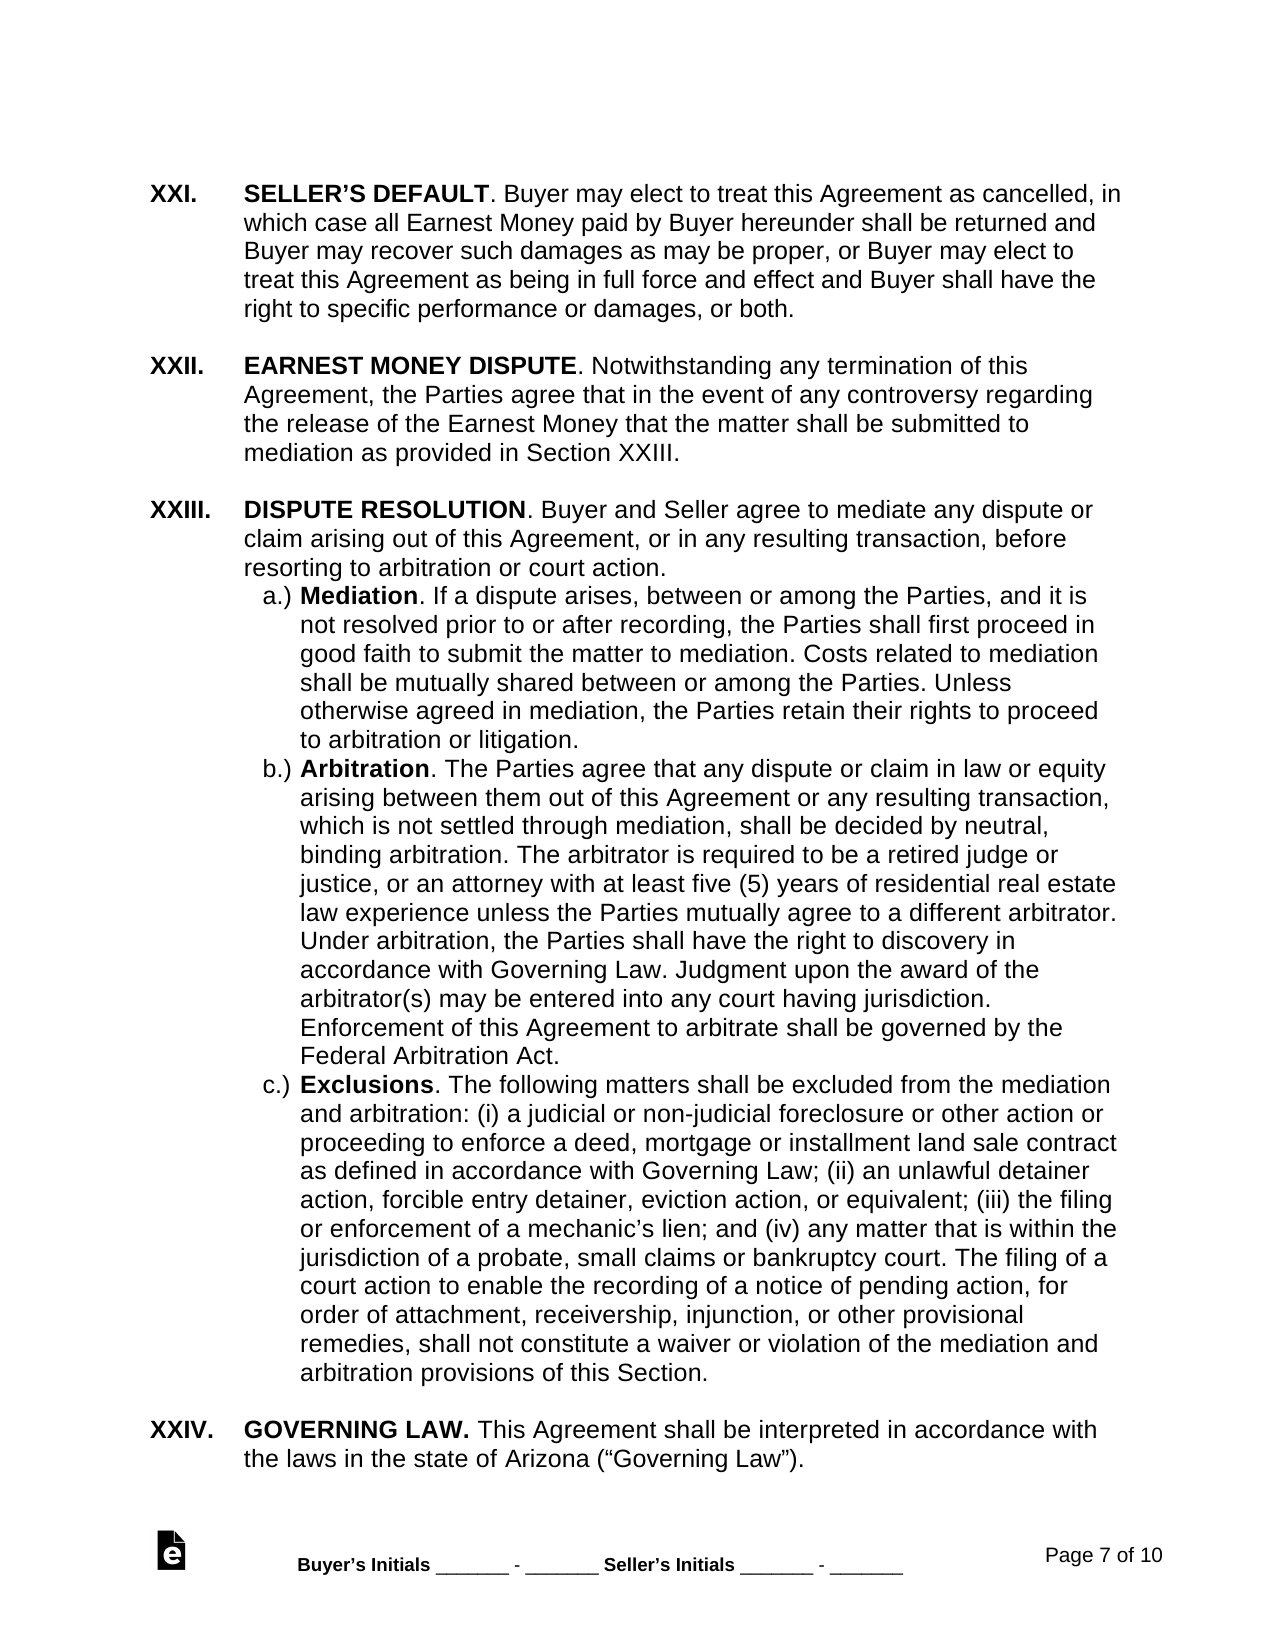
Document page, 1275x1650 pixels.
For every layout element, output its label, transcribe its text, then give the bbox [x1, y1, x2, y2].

list Arbitration. The Parties agree that any dispute or claim in law or equity arising between them out of this Agreement or any resulting transaction, which is not settled through mediation, shall be decided by neutral, binding arbitration. The arbitrator is required to be a retired judge or justice, or an attorney with at least five (5) years of residential real estate law experience unless the Parties mutually agree to a different arbitrator. Under arbitration, the Parties shall have the right to discovery in accordance with Governing Law. Judgment upon the award of the arbitrator(s) may be entered into any court having jurisdiction. Enforcement of this Agreement to arbitrate shall be governed by the Federal Arbitration Act. [262, 754, 1125, 1070]
list Mediation. If a dispute arises, between or among the Parties, and it is not resolved prior to or after recording, the Parties shall first proceed in good faith to submit the matter to mediation. Costs related to mediation shall be mutually shared between or among the Parties. Unless otherwise agreed in mediation, the Parties retain their rights to proceed to arbitration or litigation. [262, 581, 1125, 754]
picture [150, 1529, 192, 1571]
list Exclusions. The following matters shall be excluded from the mediation and arbitration: (i) a judicial or non-judicial foreclosure or other action or proceeding to enforce a deed, mortgage or installment land sale contract as defined in accordance with Governing Law; (ii) an unlawful detainer action, forcible entry detainer, eviction action, or equivalent; (iii) the filing or enforcement of a mechanic’s lien; and (iv) any matter that is within the jurisdiction of a probate, small claims or bankruptcy court. The filing of a court action to enable the recording of a notice of pending action, for order of attachment, receivership, injunction, or other provisional remedies, shall not constitute a waiver or violation of the mediation and arbitration provisions of this Section. [262, 1070, 1125, 1386]
list GOVERNING LAW. This Agreement shall be interpreted in accordance with the laws in the state of Arizona (“Governing Law”). [150, 1415, 1125, 1472]
list SELLER’S DEFAULT. Buyer may elect to treat this Agreement as cancelled, in which case all Earnest Money paid by Buyer hereunder shall be returned and Buyer may recover such damages as may be proper, or Buyer may elect to treat this Agreement as being in full force and effect and Buyer shall have the right to specific performance or damages, or both. [150, 179, 1125, 322]
list EARNEST MONEY DISPUTE. Notwithstanding any termination of this Agreement, the Parties agree that in the event of any controversy regarding the release of the Earnest Money that the matter shall be submitted to mediation as provided in Section XXIII. [150, 351, 1125, 466]
list DISPUTE RESOLUTION. Buyer and Seller agree to mediate any dispute or claim arising out of this Agreement, or in any resulting transaction, before resorting to arbitration or court action. [150, 495, 1125, 581]
